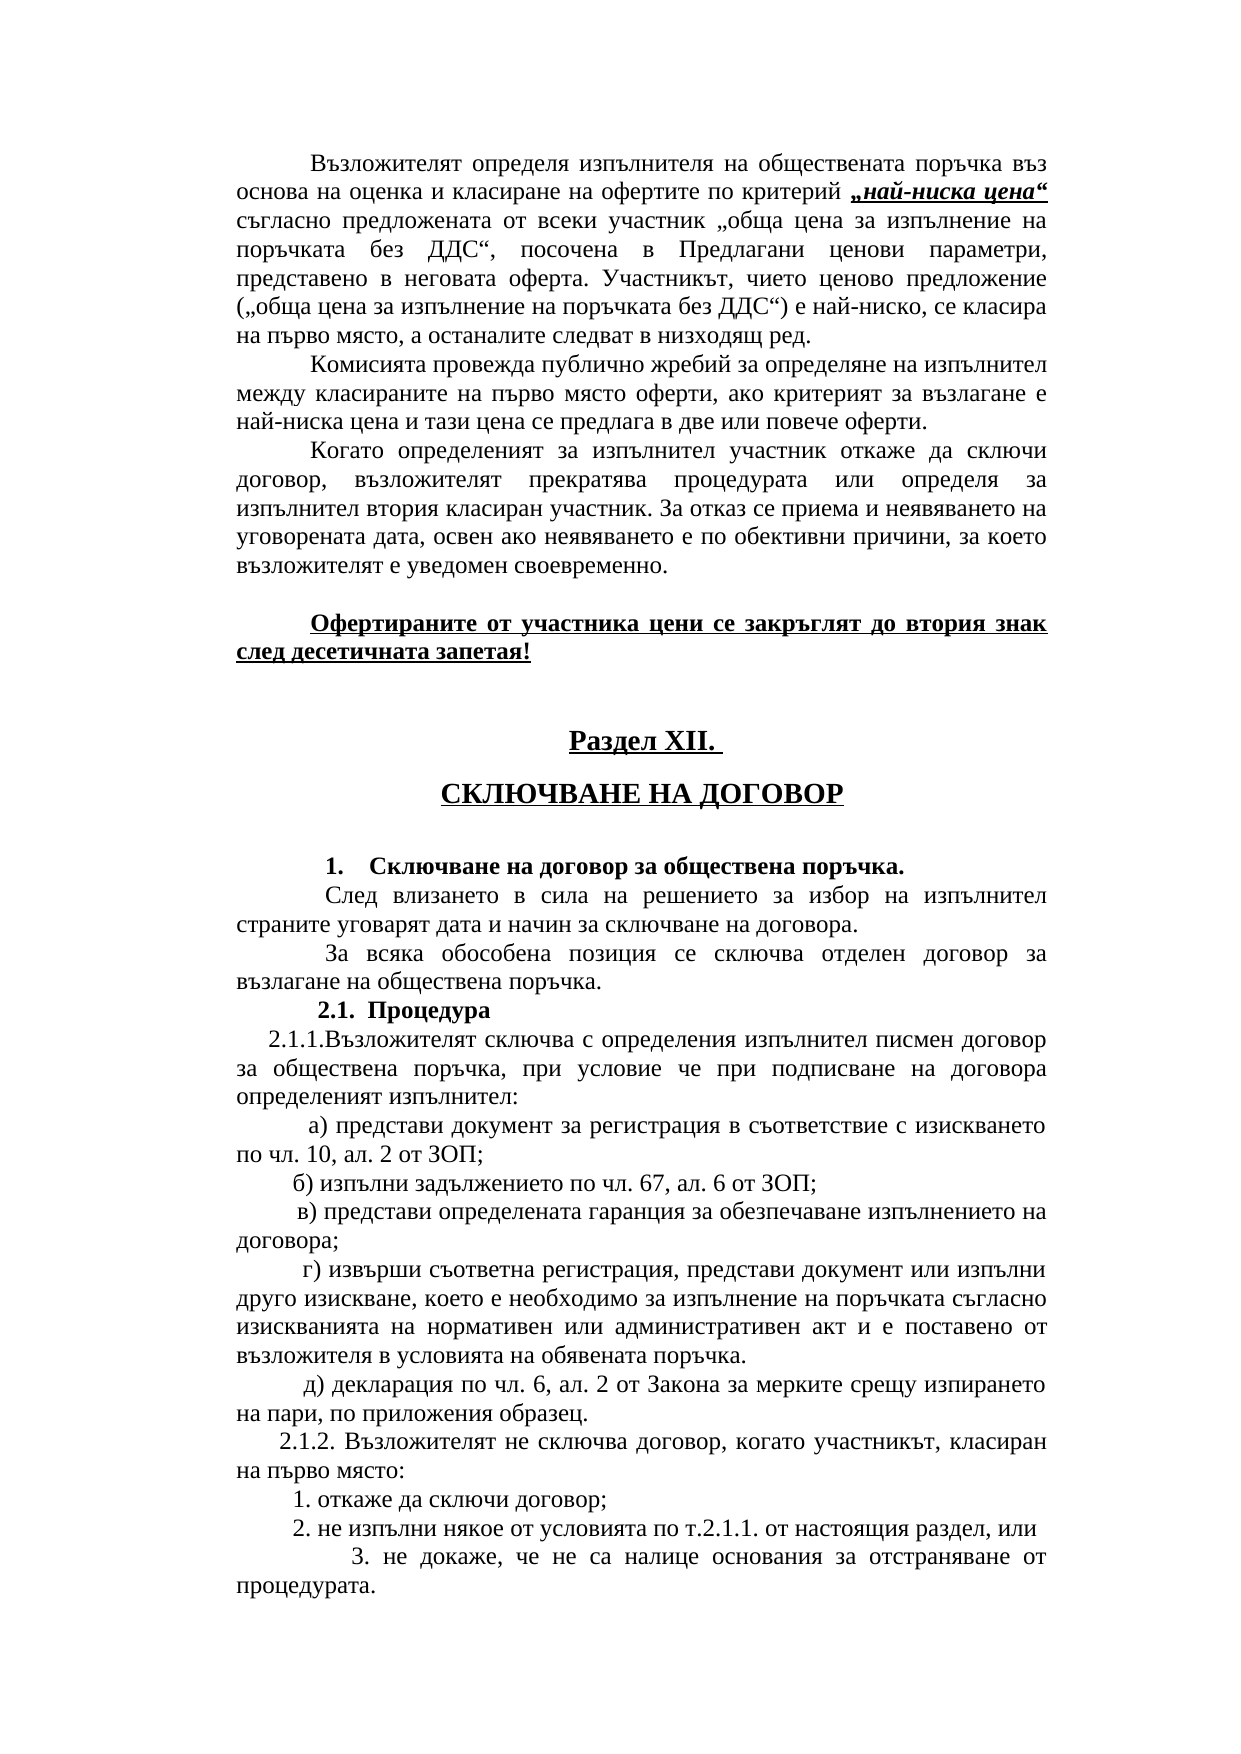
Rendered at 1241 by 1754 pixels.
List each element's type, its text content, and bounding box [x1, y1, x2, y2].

text 2.1. Процедура [236, 995, 1048, 1024]
text 2.1.2. Възложителят не сключва договор, когато участникът, класиран на първо място: [236, 1426, 1048, 1484]
text г) извърши съответна регистрация, представи документ или изпълни друго изискване, което е необходимо за изпълнение на поръчката съгласно изискванията на нормативен или административен акт и е поставено от възложителя в условията на обявената поръчка. [236, 1254, 1048, 1369]
text б) изпълни задължението по чл. 67, ал. 6 от ЗОП; [236, 1168, 1048, 1196]
text След влизането в сила на решението за избор на изпълнител страните уговарят дата и начин за сключване на договора. [236, 880, 1048, 938]
text Офертираните от участника цени се закръглят до втория знак след десетичната запетая! [236, 608, 1048, 665]
text 1. откаже да сключи договор; [236, 1484, 1048, 1513]
subtitle СКЛЮЧВАНЕ НА ДОГОВОР [236, 776, 1048, 809]
text 2.1.1.Възложителят сключва с определения изпълнител писмен договор за обществена поръчка, при условие че при подписване на договора определеният изпълнител: [236, 1024, 1048, 1110]
subtitle Сключване на договор за обществена поръчка. [236, 852, 1048, 880]
text 3. не докаже, че не са налице основания за отстраняване от процедурата. [236, 1541, 1048, 1599]
text Възложителят определя изпълнителя на обществената поръчка въз основа на оценка и класиране на офертите по критерий „най-ниска цена“ съгласно предложената от всеки участник „обща цена за изпълнение на поръчката без ДДС“, посочена в Предлагани ценови параметри, представено в неговата оферта. Участникът, чието ценово предложение („обща цена за изпълнение на поръчката без ДДС“) е най-ниско, се класира на първо място, а останалите следват в низходящ ред. [236, 148, 1048, 349]
text Когато определеният за изпълнител участник откаже да сключи договор, възложителят прекратява процедурата или определя за изпълнител втория класиран участник. За отказ се приема и неявяването на уговорената дата, освен ако неявяването е по обективни причини, за което възложителят е уведомен своевременно. [236, 435, 1048, 579]
text 2. не изпълни някое от условията по т.2.1.1. от настоящия раздел, или [236, 1513, 1048, 1541]
text а) представи документ за регистрация в съответствие с изискването по чл. 10, ал. 2 от ЗОП; [236, 1110, 1048, 1168]
text За всяка обособена позиция се сключва отделен договор за възлагане на обществена поръчка. [236, 938, 1048, 995]
subtitle Раздел ХІI. [236, 723, 1048, 757]
text в) представи определената гаранция за обезпечаване изпълнението на договора; [236, 1196, 1048, 1254]
text Комисията провежда публично жребий за определяне на изпълнител между класираните на първо място оферти, ако критерият за възлагане е най-ниска цена и тази цена се предлага в две или повече оферти. [236, 349, 1048, 435]
text д) декларация по чл. 6, ал. 2 от Закона за мерките срещу изпирането на пари, по приложения образец. [236, 1369, 1048, 1426]
